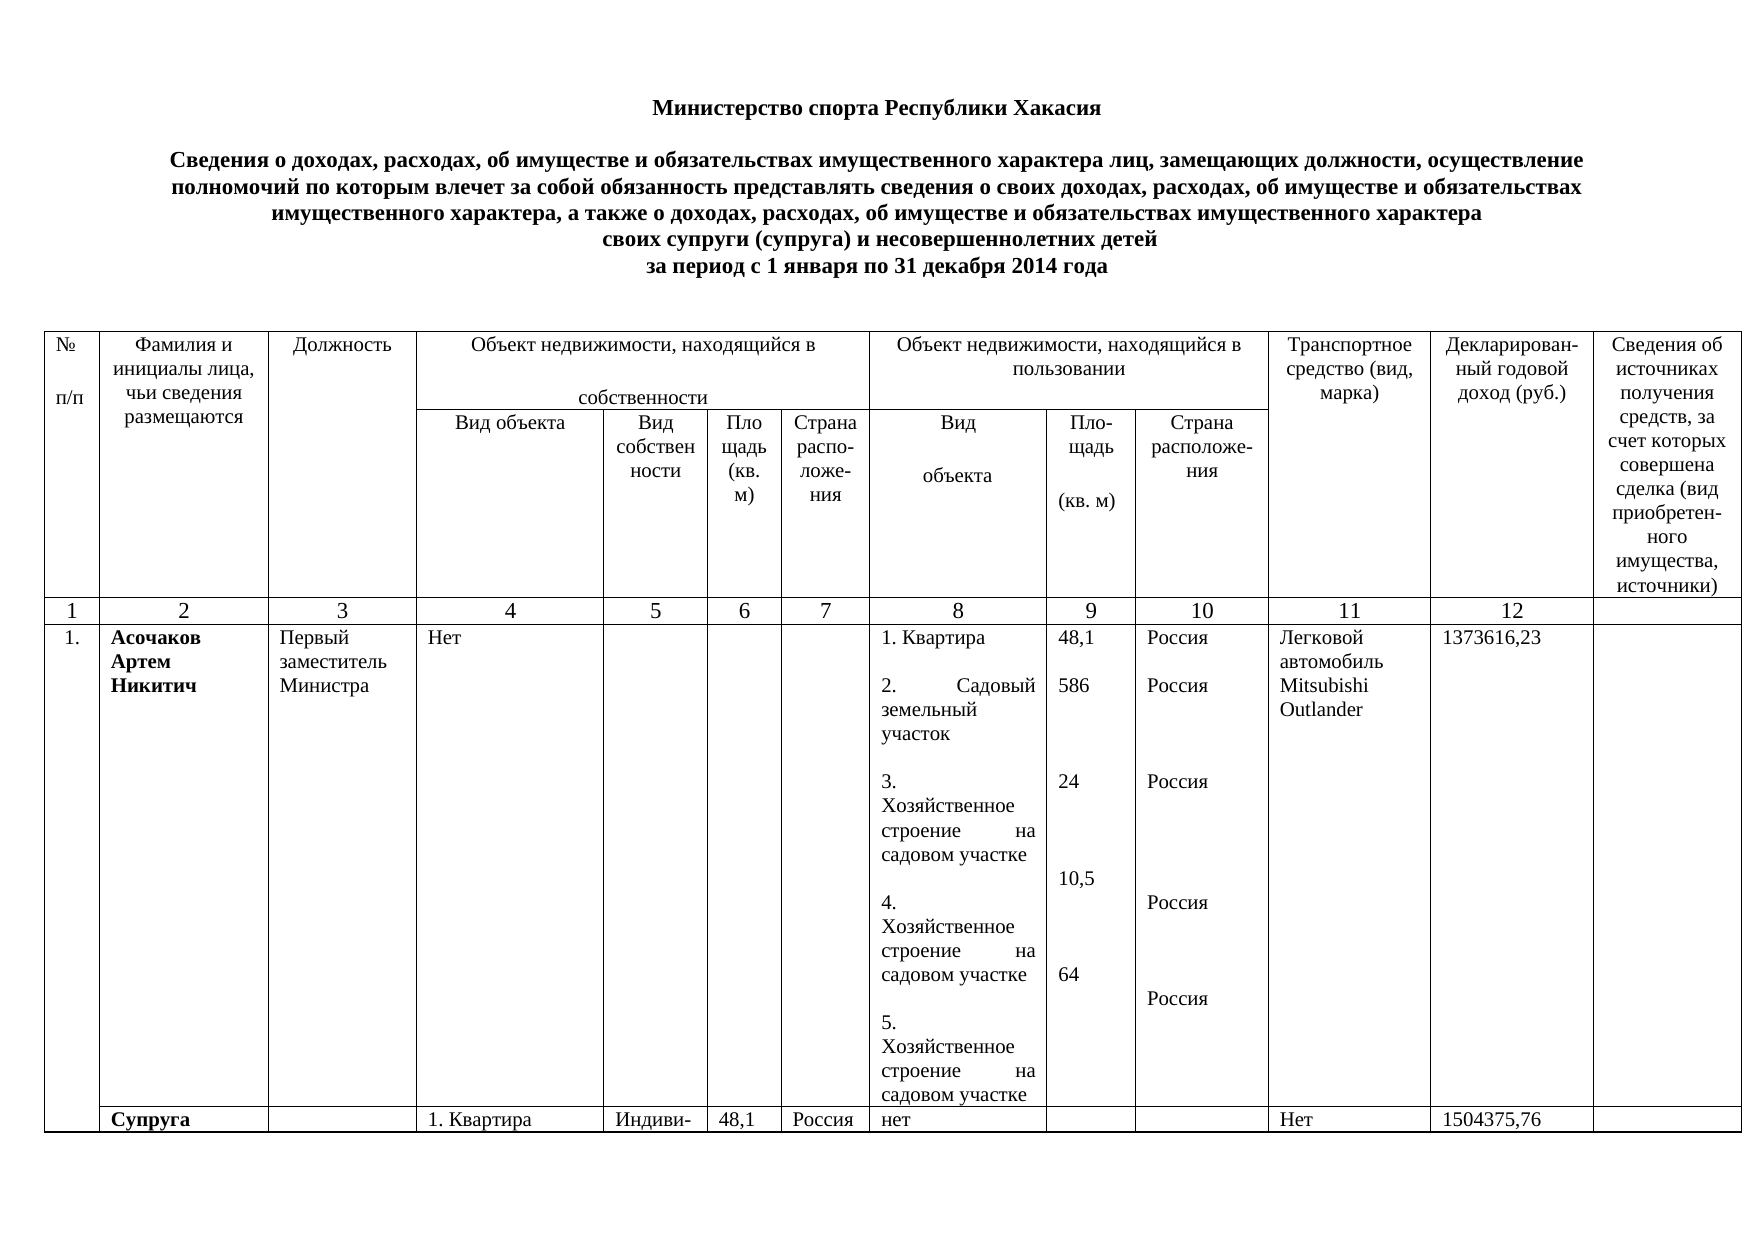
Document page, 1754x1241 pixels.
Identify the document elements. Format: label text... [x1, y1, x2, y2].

table_cell Первый заместитель Министра [269, 625, 416, 1106]
table_cell 12 [1431, 598, 1593, 624]
table_cell [1136, 1107, 1268, 1131]
table_cell Асочаков Артем Никитич [100, 625, 268, 1106]
table_cell [1594, 598, 1741, 624]
table_header Должность [269, 332, 416, 597]
table_cell 6 [708, 598, 781, 624]
text Министерство спорта Республики Хакасия [118, 94, 1636, 120]
table_cell Вид собственности [604, 410, 707, 597]
table_header № п/п [45, 332, 99, 597]
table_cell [604, 1107, 707, 1131]
table_header Объект недвижимости, находящийся в собственности [417, 332, 869, 409]
table_cell 5 [604, 598, 707, 624]
table_cell [782, 625, 869, 1106]
table_cell Россия Россия Россия Россия Россия [1136, 625, 1268, 1106]
table_cell Странараспо-ложе-ния [782, 410, 869, 597]
table_cell Вид объекта [417, 410, 603, 597]
table_cell Вид объекта [870, 410, 1046, 597]
table_cell [269, 1107, 416, 1131]
table_cell [1594, 1107, 1741, 1131]
text Сведения о доходах, расходах, об имуществе и обязательствах имущественного характера лиц, замещающих должности, осуществление полномочий по которым влечет за собой обязанность представлять сведения о своих доходах, расходах, об имуществе и обязательствах имущественного характера, а также о доходах, расходах, об имуществе и обязательствах имущественного характера [118, 146, 1636, 225]
table_cell Легковой автомобиль Mitsubishi Outlander [1269, 625, 1430, 1106]
table_cell 11 [1269, 598, 1430, 624]
table_cell Нет [1269, 1107, 1430, 1131]
text своих супруги (супруга) и несовершеннолетних детей [118, 225, 1636, 252]
table_cell 48,1 586 24 10,5 64 [1047, 625, 1135, 1106]
text за период с 1 января по 31 декабря 2014 года [118, 252, 1636, 278]
table_cell 9 [1047, 598, 1135, 624]
table_header Фамилия и инициалы лица, чьи сведения размещаются [100, 332, 268, 597]
table_cell [1594, 625, 1741, 1106]
table_cell Нет [417, 625, 603, 1106]
table_cell [1047, 1107, 1135, 1131]
table_cell 48,1 586 24 10,5 64 [708, 1107, 781, 1131]
table_cell 10 [1136, 598, 1268, 624]
table_cell 3 [269, 598, 416, 624]
table_header Транспортное средство (вид, марка) [1269, 332, 1430, 597]
table_cell 2 [100, 598, 268, 624]
table_cell нет [870, 1107, 1046, 1131]
table_cell Площадь(кв. м) [708, 410, 781, 597]
table_cell Супруга [100, 1107, 268, 1131]
table_header Сведения об источниках получения средств, за счет которых совершена сделка (вид приобретен-ного имущества, источники) [1594, 332, 1741, 597]
table_cell Страна расположе-ния [1136, 410, 1268, 597]
table_cell 1373616,23 [1431, 625, 1593, 1106]
table_cell 4 [417, 598, 603, 624]
table_cell 7 [782, 598, 869, 624]
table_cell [782, 1107, 869, 1131]
table_header Декларирован-ный годовой доход (руб.) [1431, 332, 1593, 597]
table_cell [708, 625, 781, 1106]
table_cell 1504375,76 [1431, 1107, 1593, 1131]
table_cell 1. [45, 625, 99, 1131]
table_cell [417, 1107, 603, 1131]
table_cell 1 [45, 598, 99, 624]
table_cell [604, 625, 707, 1106]
table_header Объект недвижимости, находящийся в пользовании [870, 332, 1268, 409]
table_cell 8 [870, 598, 1046, 624]
table_cell Пло-щадь (кв. м) [1047, 410, 1135, 597]
